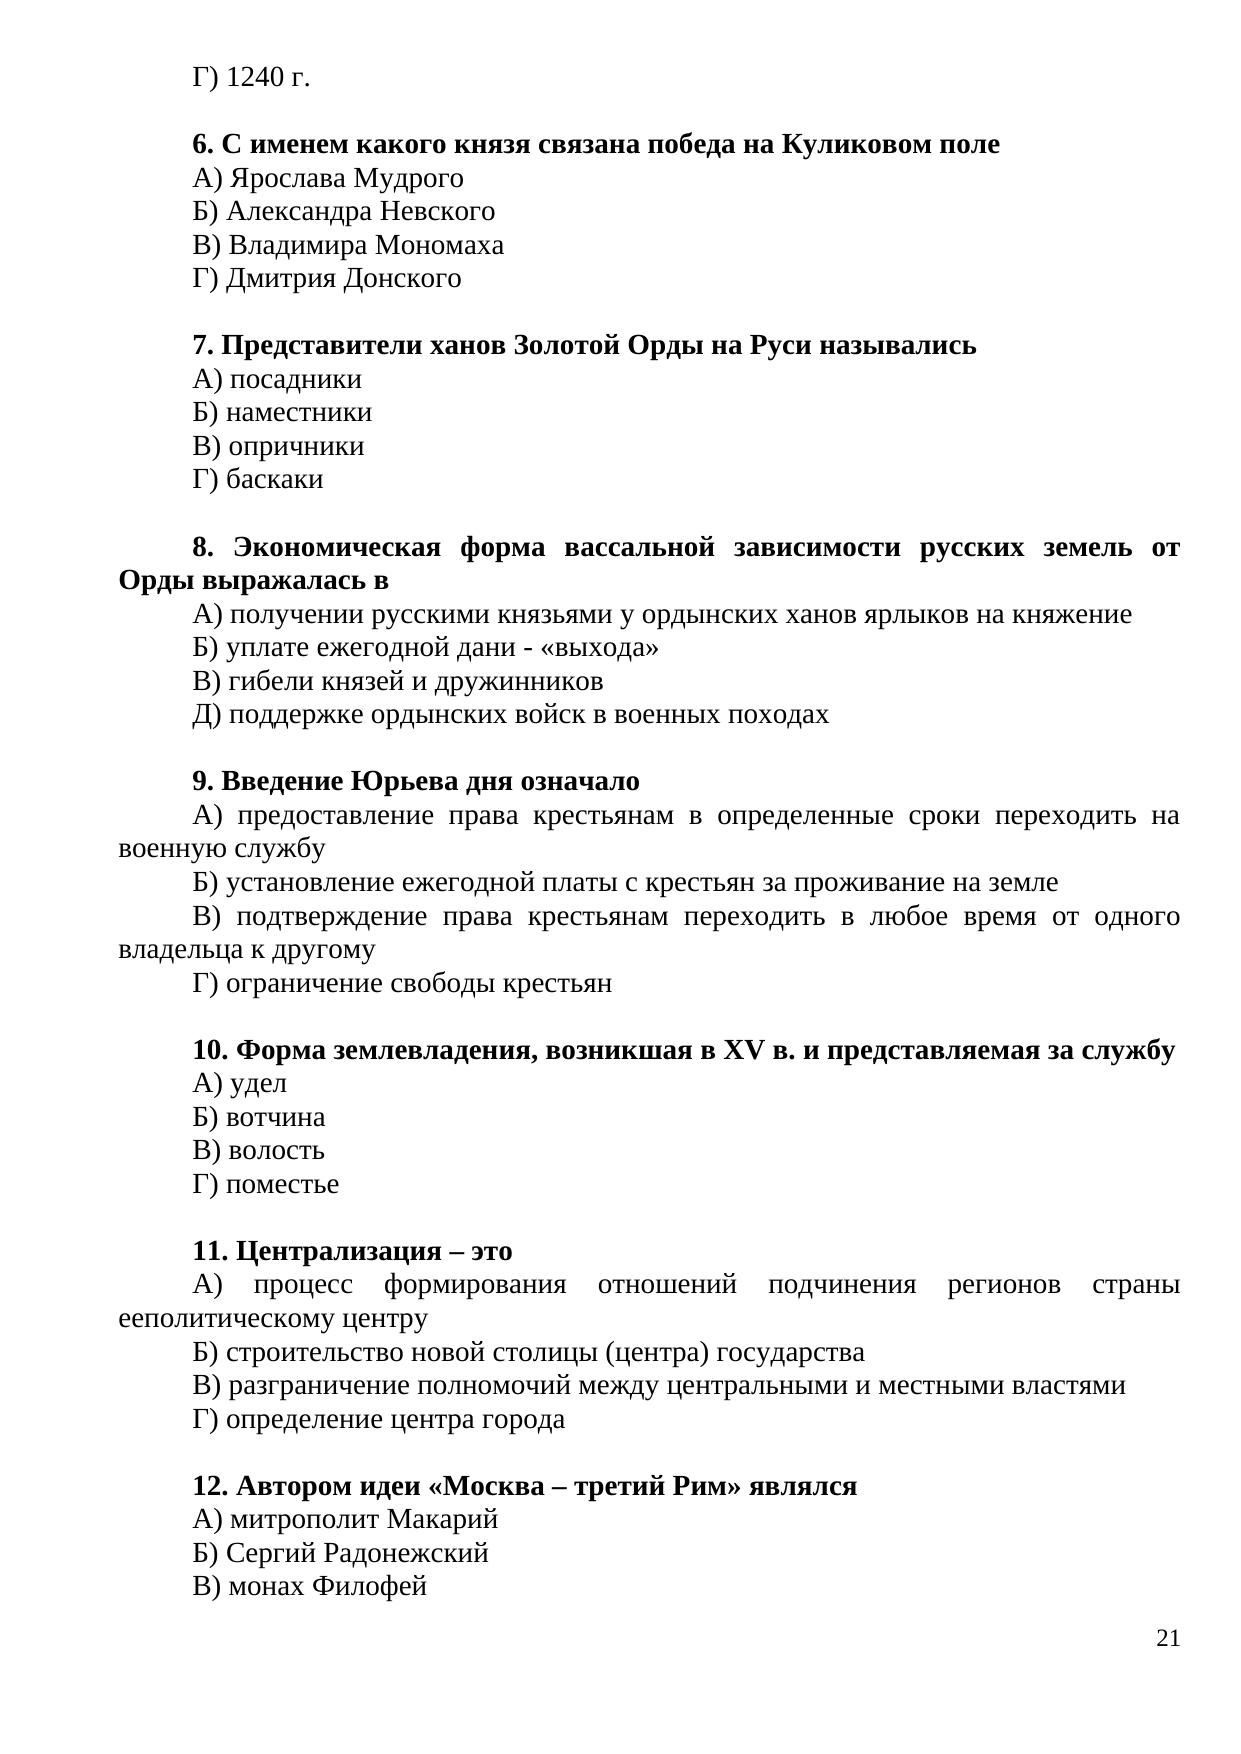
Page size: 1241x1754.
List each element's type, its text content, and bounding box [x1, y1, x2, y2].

text А) Ярослава Мудрого [118, 160, 1181, 193]
text 6. С именем какого князя связана победа на Куликовом поле [118, 126, 1181, 160]
text А) удел [118, 1065, 1181, 1099]
text В) гибели князей и дружинников [118, 663, 1181, 696]
text В) опричники [118, 428, 1181, 462]
text Г) Дмитрия Донского [118, 260, 1181, 294]
text Б) установление ежегодной платы с крестьян за проживание на земле [118, 864, 1181, 898]
text А) предоставление права крестьянам в определенные сроки переходить на военную службу [118, 797, 1181, 864]
text Б) Александра Невского [118, 193, 1181, 227]
text В) подтверждение права крестьянам переходить в любое время от одного владельца к другому [118, 898, 1181, 965]
text 11. Централизация – это [118, 1233, 1181, 1267]
text 8. Экономическая форма вассальной зависимости русских земель от Орды выражалась в [118, 529, 1181, 596]
text А) посадники [118, 361, 1181, 394]
text А) получении русскими князьями у ордынских ханов ярлыков на княжение [118, 596, 1181, 629]
text А) процесс формирования отношений подчинения регионов страны ееполитическому центру [118, 1267, 1181, 1334]
text 10. Форма землевладения, возникшая в XV в. и представляемая за службу [118, 1032, 1181, 1065]
text 9. Введение Юрьева дня означало [118, 763, 1181, 797]
text Д) поддержке ордынских войск в военных походах [118, 696, 1181, 730]
text Б) вотчина [118, 1099, 1181, 1132]
text Б) Сергий Радонежский [118, 1535, 1181, 1568]
text В) разграничение полномочий между центральными и местными властями [118, 1367, 1181, 1401]
text В) Владимира Мономаха [118, 227, 1181, 260]
text 7. Представители ханов Золотой Орды на Руси назывались [118, 327, 1181, 361]
text Г) поместье [118, 1166, 1181, 1199]
text Г) 1240 г. [118, 59, 1181, 93]
text 12. Автором идеи «Москва – третий Рим» являлся [118, 1468, 1181, 1501]
text Б) наместники [118, 394, 1181, 428]
text Б) уплате ежегодной дани - «выхода» [118, 629, 1181, 663]
text Б) строительство новой столицы (центра) государства [118, 1334, 1181, 1367]
text А) митрополит Макарий [118, 1501, 1181, 1535]
text Г) баскаки [118, 462, 1181, 495]
text Г) определение центра города [118, 1401, 1181, 1434]
text В) волость [118, 1132, 1181, 1166]
text В) монах Филофей [118, 1568, 1181, 1602]
text Г) ограничение свободы крестьян [118, 965, 1181, 998]
